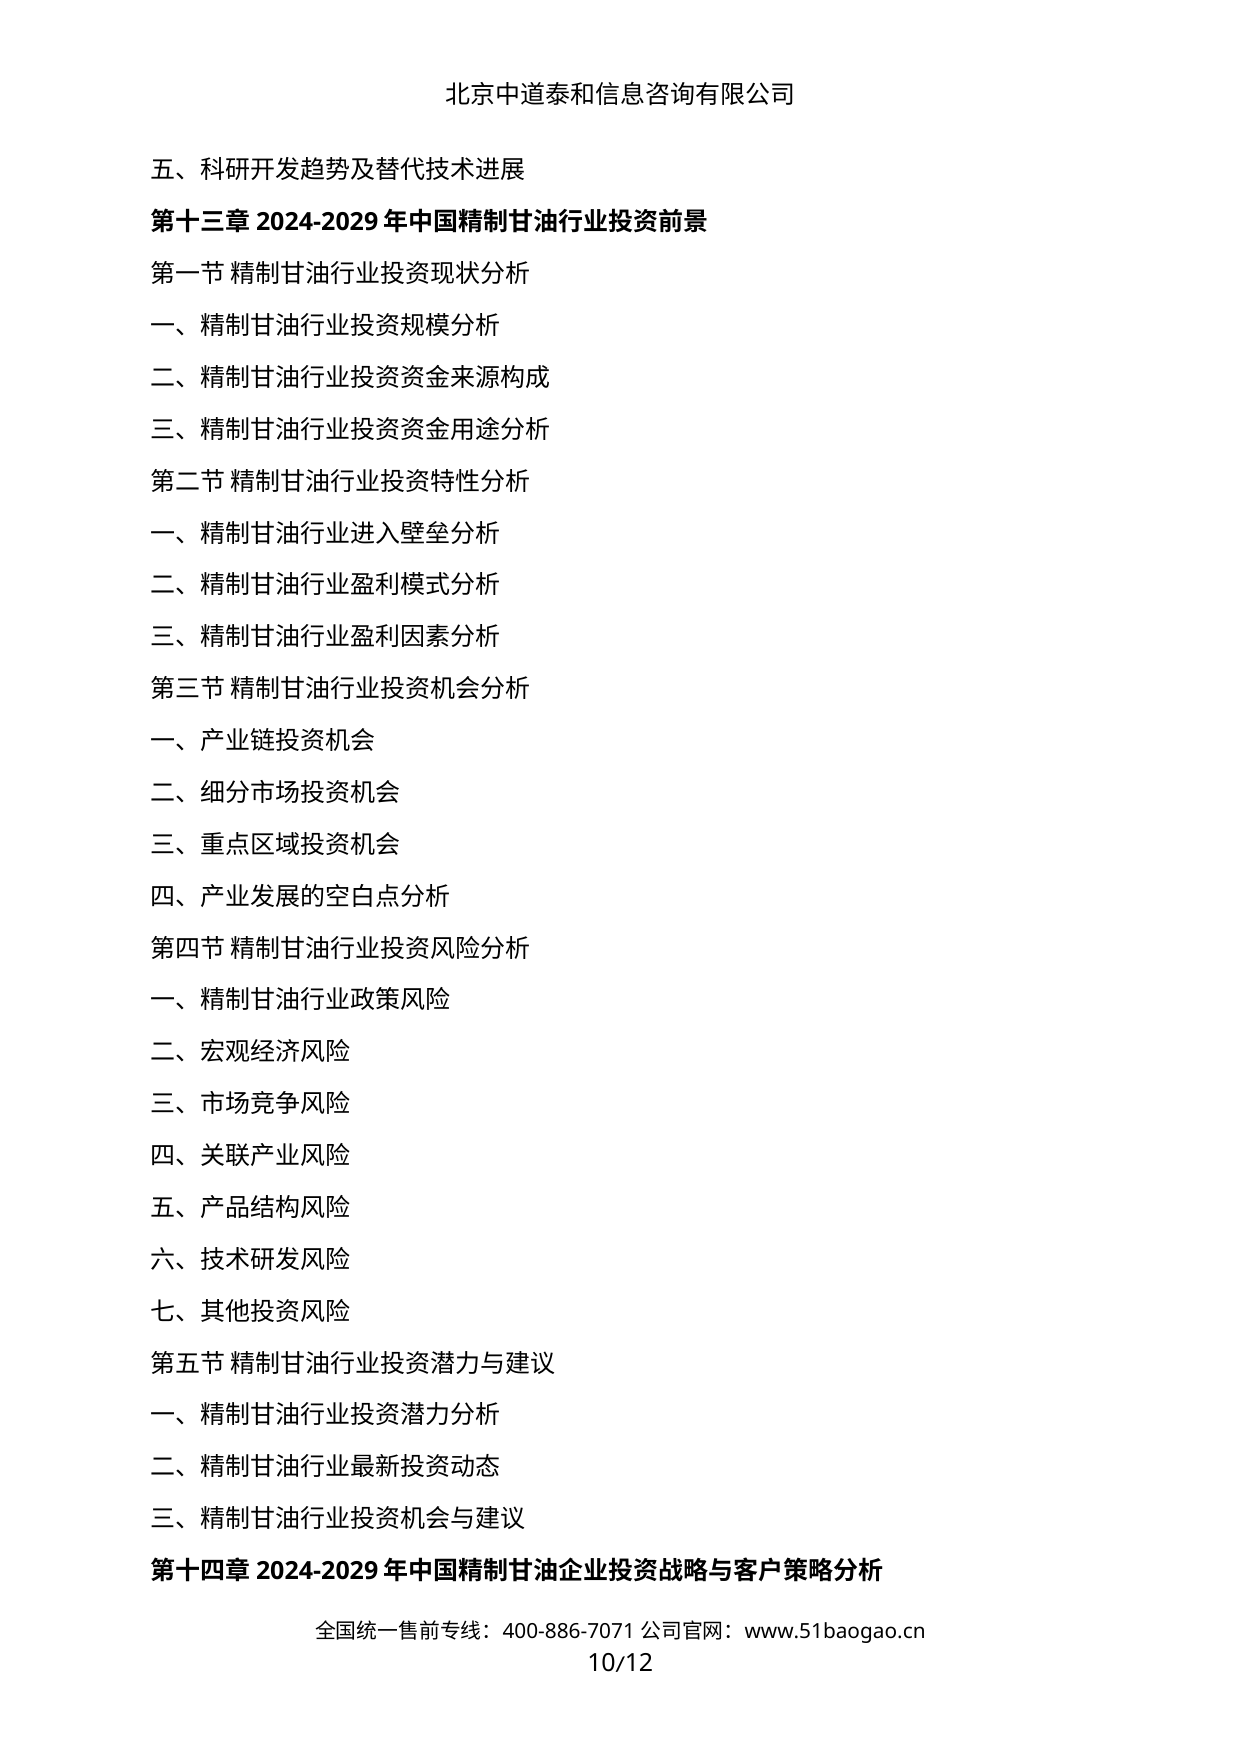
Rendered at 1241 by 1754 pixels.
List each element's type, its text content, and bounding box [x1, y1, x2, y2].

text 第三节 精制甘油行业投资机会分析 [150, 669, 1090, 705]
text 二、精制甘油行业最新投资动态 [150, 1447, 1090, 1483]
text 四、关联产业风险 [150, 1136, 1090, 1172]
text 三、精制甘油行业投资机会与建议 [150, 1499, 1090, 1535]
text 第二节 精制甘油行业投资特性分析 [150, 461, 1090, 497]
text 第五节 精制甘油行业投资潜力与建议 [150, 1343, 1090, 1379]
text 三、市场竞争风险 [150, 1084, 1090, 1120]
text 六、技术研发风险 [150, 1239, 1090, 1276]
text 一、精制甘油行业投资规模分析 [150, 306, 1090, 342]
text 第十四章 2024-2029年中国精制甘油企业投资战略与客户策略分析 [150, 1551, 1090, 1587]
text 一、精制甘油行业政策风险 [150, 980, 1090, 1016]
text 五、产品结构风险 [150, 1187, 1090, 1224]
text 三、重点区域投资机会 [150, 824, 1090, 861]
text 二、精制甘油行业盈利模式分析 [150, 565, 1090, 601]
text 二、精制甘油行业投资资金来源构成 [150, 357, 1090, 394]
text 四、产业发展的空白点分析 [150, 876, 1090, 912]
text 五、科研开发趋势及替代技术进展 [150, 150, 1090, 186]
text 七、其他投资风险 [150, 1291, 1090, 1327]
text 二、细分市场投资机会 [150, 772, 1090, 809]
text 一、产业链投资机会 [150, 721, 1090, 757]
text 一、精制甘油行业投资潜力分析 [150, 1395, 1090, 1431]
text 二、宏观经济风险 [150, 1032, 1090, 1068]
text 第四节 精制甘油行业投资风险分析 [150, 928, 1090, 964]
text 三、精制甘油行业盈利因素分析 [150, 617, 1090, 653]
text 一、精制甘油行业进入壁垒分析 [150, 513, 1090, 549]
text 三、精制甘油行业投资资金用途分析 [150, 409, 1090, 446]
text 第十三章 2024-2029年中国精制甘油行业投资前景 [150, 202, 1090, 238]
text 第一节 精制甘油行业投资现状分析 [150, 254, 1090, 290]
